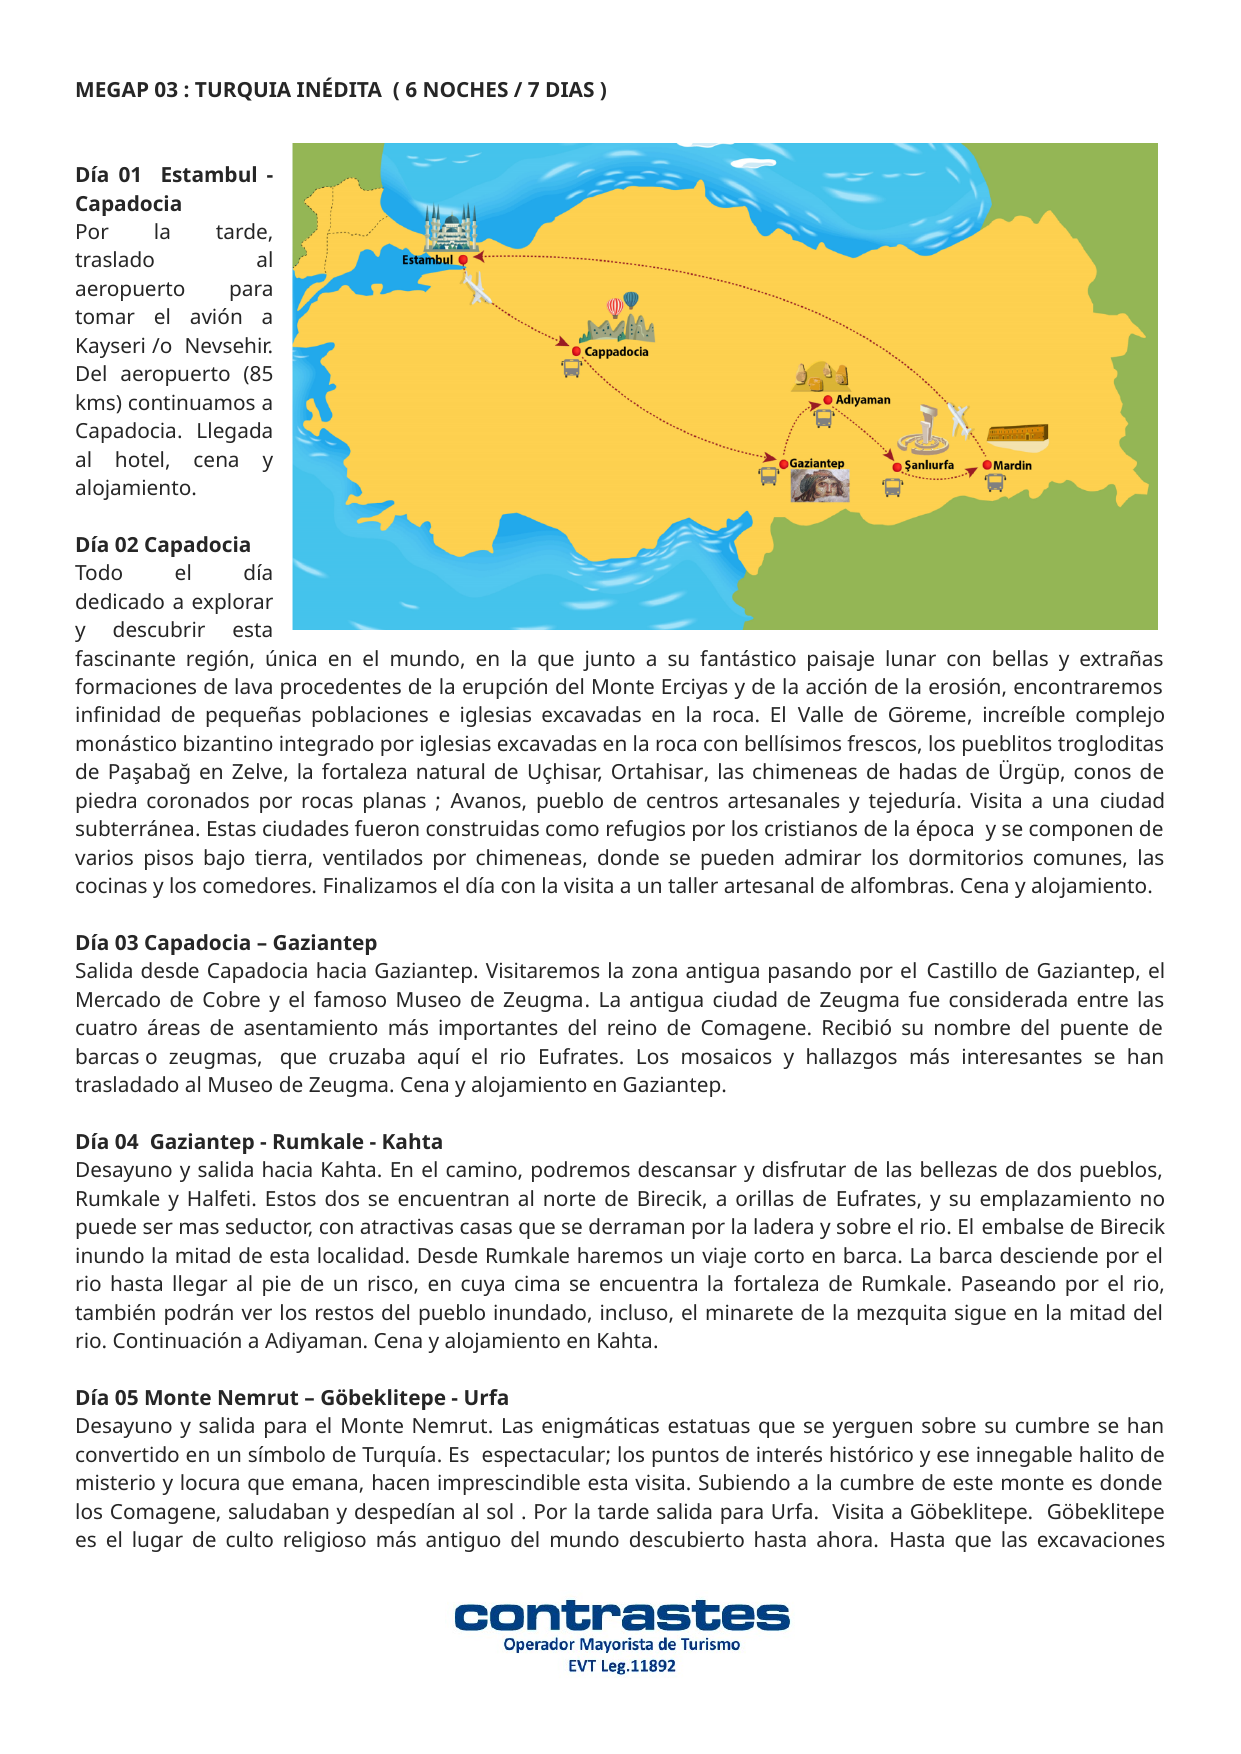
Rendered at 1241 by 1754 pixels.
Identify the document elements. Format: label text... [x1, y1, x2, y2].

text Día 03 Capadocia – Gaziantep [75, 928, 1165, 957]
text Día 04 Gaziantep - Rumkale - Kahta [75, 1127, 1165, 1156]
text Día 02 Capadocia [75, 530, 292, 558]
text Día 01 Estambul - Capadocia [75, 160, 292, 217]
text MEGAP 03 : TURQUIA INÉDITA ( 6 NOCHES / 7 DIAS ) [75, 75, 1165, 103]
picture [445, 1590, 796, 1681]
text Día 05 Monte Nemrut – Göbeklitepe - Urfa [75, 1383, 1165, 1412]
text Desayuno y salida hacia Kahta. En el camino, podremos descansar y disfrutar de las bellezas de dos pueblos, Rumkale y Halfeti. Estos dos se encuentran al norte de Birecik, a orillas de Eufrates, y su emplazamiento no puede ser mas seductor, con atractivas casas que se derraman por la ladera y sobre el rio. El embalse de Birecik inundo la mitad de esta localidad. Desde Rumkale haremos un viaje corto en barca. La barca desciende por el rio hasta llegar al pie de un risco, en cuya cima se encuentra la fortaleza de Rumkale. Paseando por el rio, también podrán ver los restos del pueblo inundado, incluso, el minarete de la mezquita sigue en la mitad del rio. Continuación a Adiyaman. Cena y alojamiento en Kahta. [75, 1156, 1165, 1355]
text Por la tarde, traslado al aeropuerto para tomar el avión a Kayseri /o Nevsehir. Del aeropuerto (85 kms) continuamos a Capadocia. Llegada al hotel, cena y alojamiento. [75, 217, 292, 502]
picture [292, 143, 1158, 630]
text Salida desde Capadocia hacia Gaziantep. Visitaremos la zona antigua pasando por el Castillo de Gaziantep, el Mercado de Cobre y el famoso Museo de Zeugma. La antigua ciudad de Zeugma fue considerada entre las cuatro áreas de asentamiento más importantes del reino de Comagene. Recibió su nombre del puente de barcas o zeugmas, que cruzaba aquí el rio Eufrates. Los mosaicos y hallazgos más interesantes se han trasladado al Museo de Zeugma. Cena y alojamiento en Gaziantep. [75, 957, 1165, 1099]
text Todo el día dedicado a explorar y descubrir esta fascinante región, única en el mundo, en la que junto a su fantástico paisaje lunar con bellas y extrañas formaciones de lava procedentes de la erupción del Monte Erciyas y de la acción de la erosión, encontraremos infinidad de pequeñas poblaciones e iglesias excavadas en la roca. El Valle de Göreme, increíble complejo monástico bizantino integrado por iglesias excavadas en la roca con bellísimos frescos, los pueblitos trogloditas de Paşabağ en Zelve, la fortaleza natural de Uçhisar, Ortahisar, las chimeneas de hadas de Ürgüp, conos de piedra coronados por rocas planas ; Avanos, pueblo de centros artesanales y tejeduría. Visita a una ciudad subterránea. Estas ciudades fueron construidas como refugios por los cristianos de la época y se componen de varios pisos bajo tierra, ventilados por chimeneas, donde se pueden admirar los dormitorios comunes, las cocinas y los comedores. Finalizamos el día con la visita a un taller artesanal de alfombras. Cena y alojamiento. [75, 558, 1165, 900]
